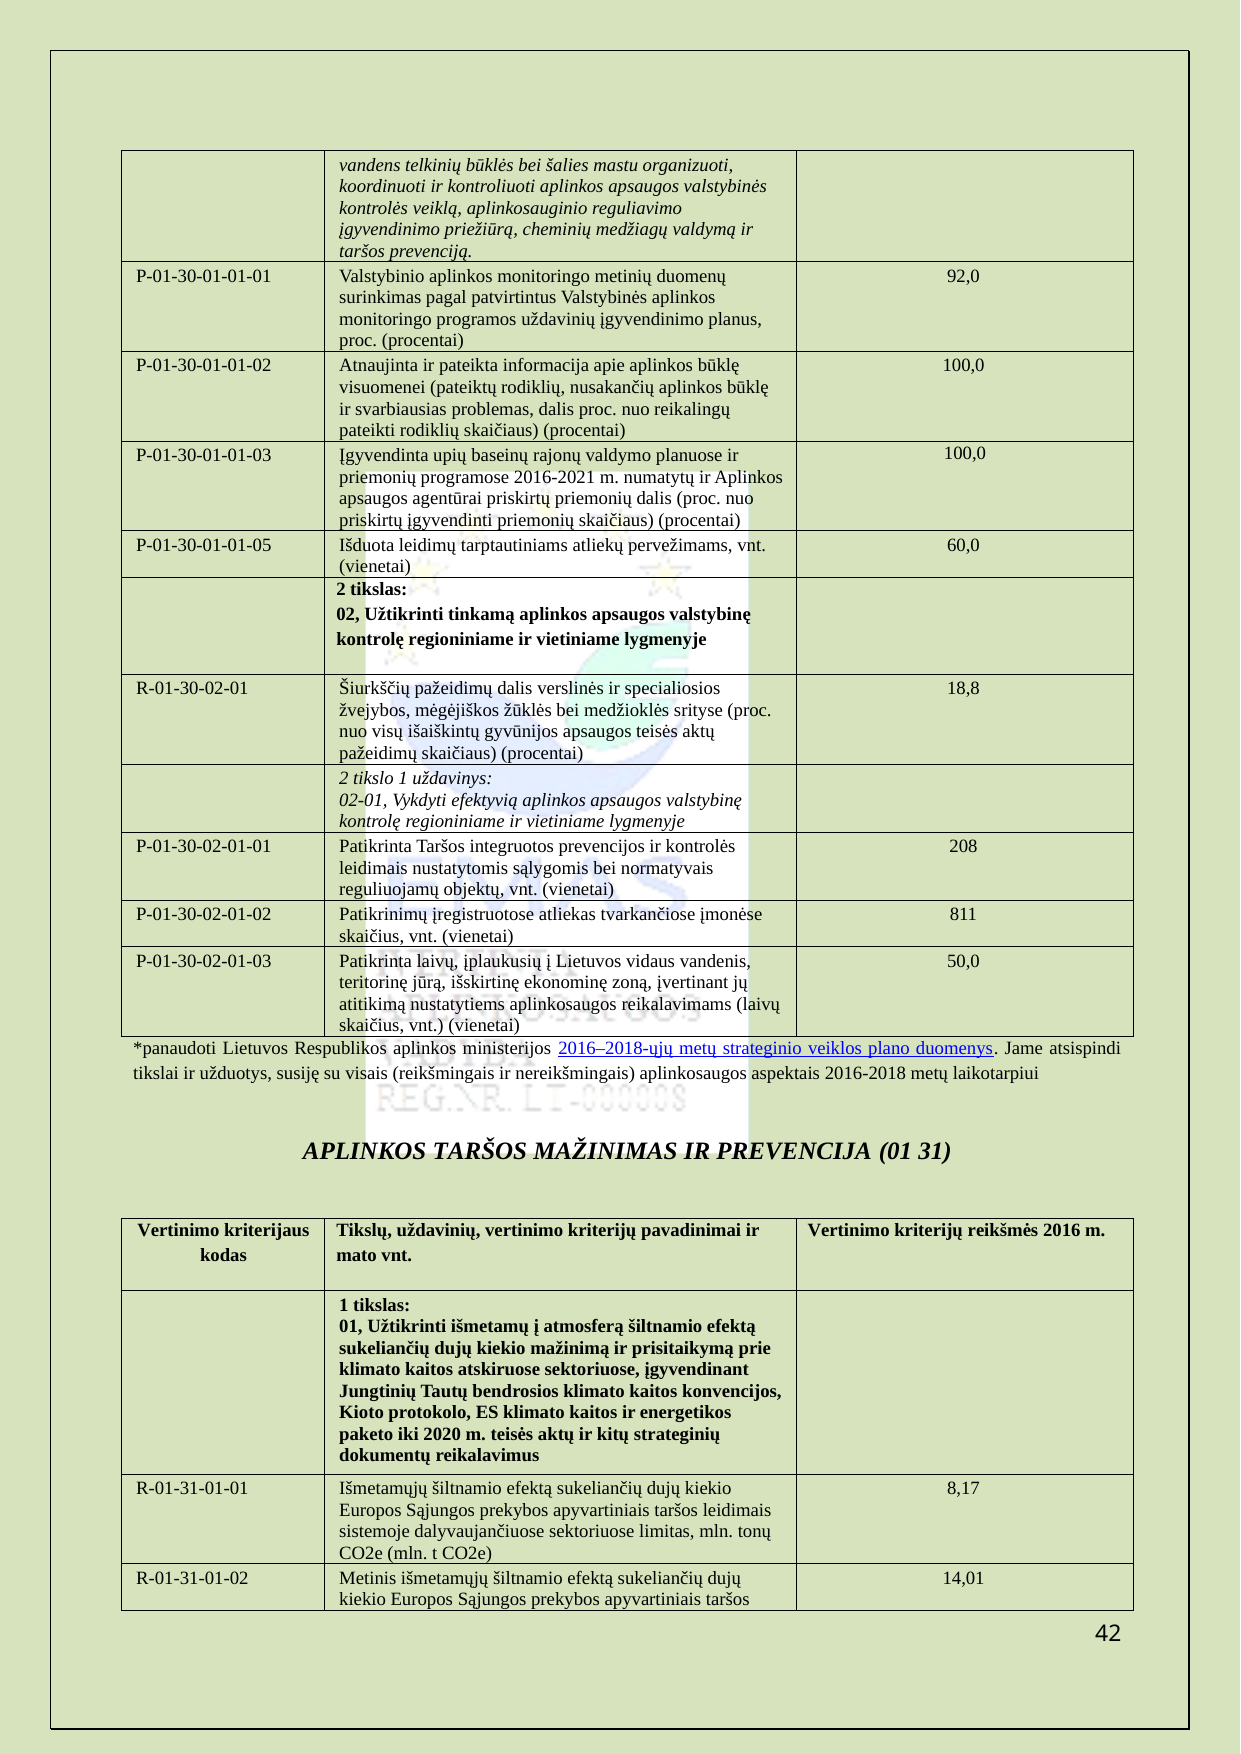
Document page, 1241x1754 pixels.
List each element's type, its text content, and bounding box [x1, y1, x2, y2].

table_cell 60,0 [797, 531, 1133, 577]
table_cell P-01-30-01-01-02 [122, 352, 324, 441]
table_cell Patikrinta laivų, įplaukusių į Lietuvos vidaus vandenis, teritorinę jūrą, išskirtinę ekonominę zoną, įvertinant jų atitikimą nustatytiems aplinkosaugos reikalavimams (laivų skaičius, vnt.) (vienetai) [325, 947, 796, 1036]
table_header Vertinimo kriterijaus kodas [122, 1219, 324, 1290]
table_cell 50,0 [797, 947, 1133, 1036]
table_cell [797, 578, 1133, 674]
table_cell [122, 765, 324, 832]
table_cell 8,17 [797, 1475, 1133, 1563]
table_cell 18,8 [797, 675, 1133, 763]
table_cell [325, 151, 796, 261]
table_cell P-01-30-02-01-02 [122, 901, 324, 946]
subtitle Aplinkos taršos mažinimas ir prevencija (01 31) [133, 1136, 1121, 1165]
table_cell [122, 1291, 324, 1473]
table_cell P-01-30-02-01-01 [122, 833, 324, 900]
table_cell [122, 578, 324, 674]
table_cell Patikrinta Taršos integruotos prevencijos ir kontrolės leidimais nustatytomis sąlygomis bei normatyvais reguliuojamų objektų, vnt. (vienetai) [325, 833, 796, 900]
table_cell 2 tikslas: 02, Užtikrinti tinkamą aplinkos apsaugos valstybinę kontrolę regioniniame ir vietiniame lygmenyje [325, 578, 796, 674]
table_cell 811 [797, 901, 1133, 946]
table_cell P-01-30-01-01-03 [122, 442, 324, 530]
table_cell Šiurkščių pažeidimų dalis verslinės ir specialiosios žvejybos, mėgėjiškos žūklės bei medžioklės srityse (proc. nuo visų išaiškintų gyvūnijos apsaugos teisės aktų pažeidimų skaičiaus) (procentai) [325, 675, 796, 763]
table_cell Patikrinimų įregistruotose atliekas tvarkančiose įmonėse skaičius, vnt. (vienetai) [325, 901, 796, 946]
table_cell [797, 1291, 1133, 1473]
table_cell [797, 765, 1133, 832]
table_cell 1 tikslas: 01, Užtikrinti išmetamų į atmosferą šiltnamio efektą sukeliančių dujų kiekio mažinimą ir prisitaikymą prie klimato kaitos atskiruose sektoriuose, įgyvendinant Jungtinių Tautų bendrosios klimato kaitos konvencijos, Kioto protokolo, ES klimato kaitos ir energetikos paketo iki 2020 m. teisės aktų ir kitų strateginių dokumentų reikalavimus [325, 1291, 796, 1473]
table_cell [325, 1564, 796, 1610]
table_cell Įgyvendinta upių baseinų rajonų valdymo planuose ir priemonių programose 2016-2021 m. numatytų ir Aplinkos apsaugos agentūrai priskirtų priemonių dalis (proc. nuo priskirtų įgyvendinti priemonių skaičiaus) (procentai) [325, 442, 796, 530]
table_cell Valstybinio aplinkos monitoringo metinių duomenų surinkimas pagal patvirtintus Valstybinės aplinkos monitoringo programos uždavinių įgyvendinimo planus, proc. (procentai) [325, 262, 796, 351]
table_cell P-01-30-01-01-05 [122, 531, 324, 577]
table_cell P-01-30-02-01-03 [122, 947, 324, 1036]
table_header Vertinimo kriterijų reikšmės 2016 m. [797, 1219, 1133, 1290]
table_cell 208 [797, 833, 1133, 900]
table_cell 92,0 [797, 262, 1133, 351]
table_cell P-01-30-01-01-01 [122, 262, 324, 351]
table_cell R-01-31-01-01 [122, 1475, 324, 1563]
table_cell 2 tikslo 1 uždavinys: 02-01, Vykdyti efektyvią aplinkos apsaugos valstybinę kontrolę regioniniame ir vietiniame lygmenyje [325, 765, 796, 832]
table_cell Išmetamųjų šiltnamio efektą sukeliančių dujų kiekio Europos Sąjungos prekybos apyvartiniais taršos leidimais sistemoje dalyvaujančiuose sektoriuose limitas, mln. tonų CO2e (mln. t CO2e) [325, 1475, 796, 1563]
table_cell 100,0 [797, 442, 1133, 530]
text *panaudoti Lietuvos Respublikos aplinkos ministerijos 2016–2018-ųjų metų strateginio veiklos plano duomenys. Jame atsispindi tikslai ir užduotys, susiję su visais (reikšmingais ir nereikšmingais) aplinkosaugos aspektais 2016-2018 metų laikotarpiui [133, 1037, 1121, 1083]
table_cell [122, 151, 324, 261]
table_cell Atnaujinta ir pateikta informacija apie aplinkos būklę visuomenei (pateiktų rodiklių, nusakančių aplinkos būklę ir svarbiausias problemas, dalis proc. nuo reikalingų pateikti rodiklių skaičiaus) (procentai) [325, 352, 796, 441]
table_cell 14,01 [797, 1564, 1133, 1610]
table_cell R-01-31-01-02 [122, 1564, 324, 1610]
table_cell R-01-30-02-01 [122, 675, 324, 763]
table_cell [797, 151, 1133, 261]
table_cell Išduota leidimų tarptautiniams atliekų pervežimams, vnt. (vienetai) [325, 531, 796, 577]
table_header Tikslų, uždavinių, vertinimo kriterijų pavadinimai ir mato vnt. [325, 1219, 796, 1290]
table_cell 100,0 [797, 352, 1133, 441]
